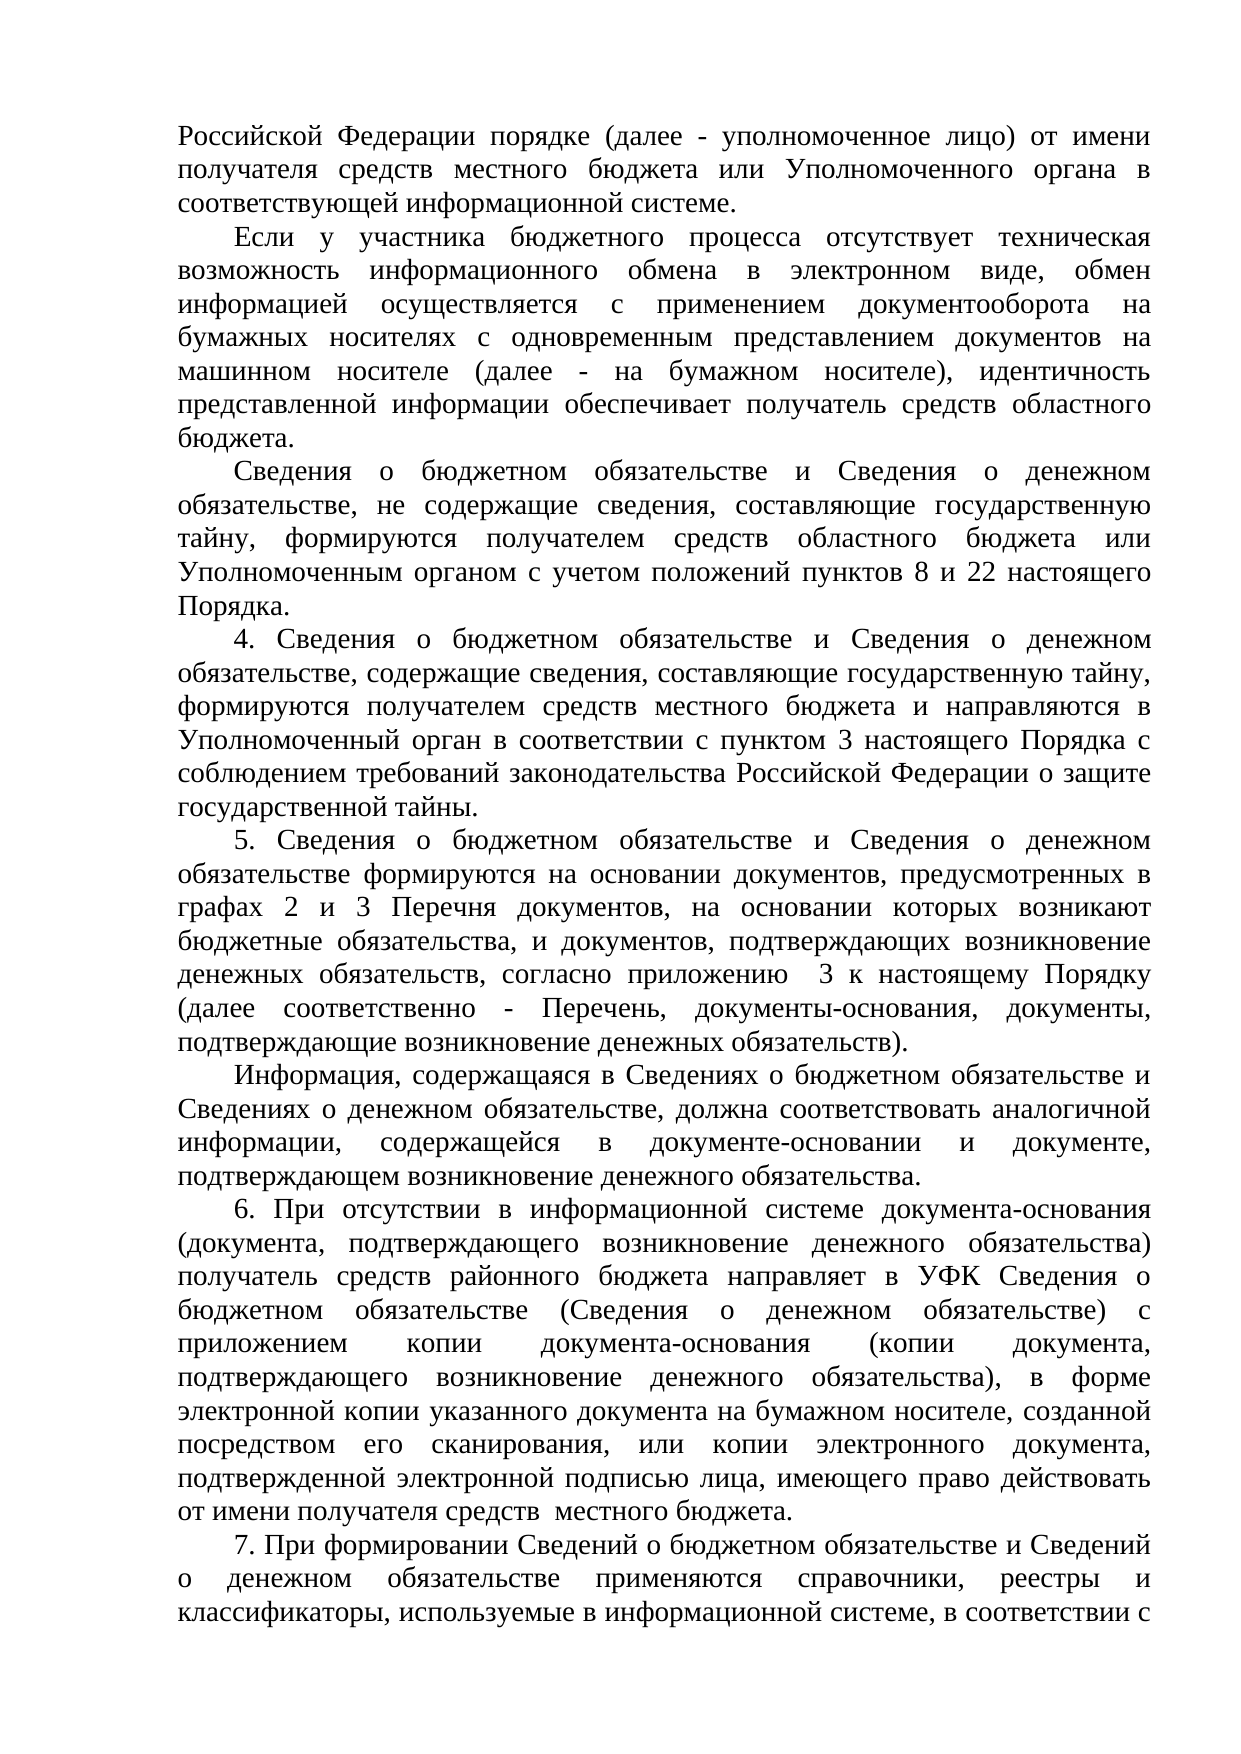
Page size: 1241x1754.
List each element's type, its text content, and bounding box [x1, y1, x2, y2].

title 4. Сведения о бюджетном обязательстве и Сведения о денежном обязательстве, содержащие сведения, составляющие государственную тайну, формируются получателем средств местного бюджета и направляются в Уполномоченный орган в соответствии с пунктом 3 настоящего Порядка с соблюдением требований законодательства Российской Федерации о защите государственной тайны. [177, 621, 1152, 822]
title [177, 118, 1152, 219]
title 6. При отсутствии в информационной системе документа-основания (документа, подтверждающего возникновение денежного обязательства) получатель средств районного бюджета направляет в УФК Сведения о бюджетном обязательстве (Сведения о денежном обязательстве) с приложением копии документа-основания (копии документа, подтверждающего возникновение денежного обязательства), в форме электронной копии указанного документа на бумажном носителе, созданной посредством его сканирования, или копии электронного документа, подтвержденной электронной подписью лица, имеющего право действовать от имени получателя средств местного бюджета. [177, 1191, 1152, 1527]
title Если у участника бюджетного процесса отсутствует техническая возможность информационного обмена в электронном виде, обмен информацией осуществляется с применением документооборота на бумажных носителях с одновременным представлением документов на машинном носителе (далее - на бумажном носителе), идентичность представленной информации обеспечивает получатель средств областного бюджета. [177, 219, 1152, 453]
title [177, 1527, 1152, 1627]
title Сведения о бюджетном обязательстве и Сведения о денежном обязательстве, не содержащие сведения, составляющие государственную тайну, формируются получателем средств областного бюджета или Уполномоченным органом c учетом положений пунктов 8 и 22 настоящего Порядка. [177, 453, 1152, 621]
title Информация, содержащаяся в Сведениях о бюджетном обязательстве и Сведениях о денежном обязательстве, должна соответствовать аналогичной информации, содержащейся в документе-основании и документе, подтверждающем возникновение денежного обязательства. [177, 1057, 1152, 1191]
title 5. Сведения о бюджетном обязательстве и Сведения о денежном обязательстве формируются на основании документов, предусмотренных в графах 2 и 3 Перечня документов, на основании которых возникают бюджетные обязательства, и документов, подтверждающих возникновение денежных обязательств, согласно приложению 3 к настоящему Порядку (далее соответственно - Перечень, документы-основания, документы, подтверждающие возникновение денежных обязательств). [177, 822, 1152, 1057]
